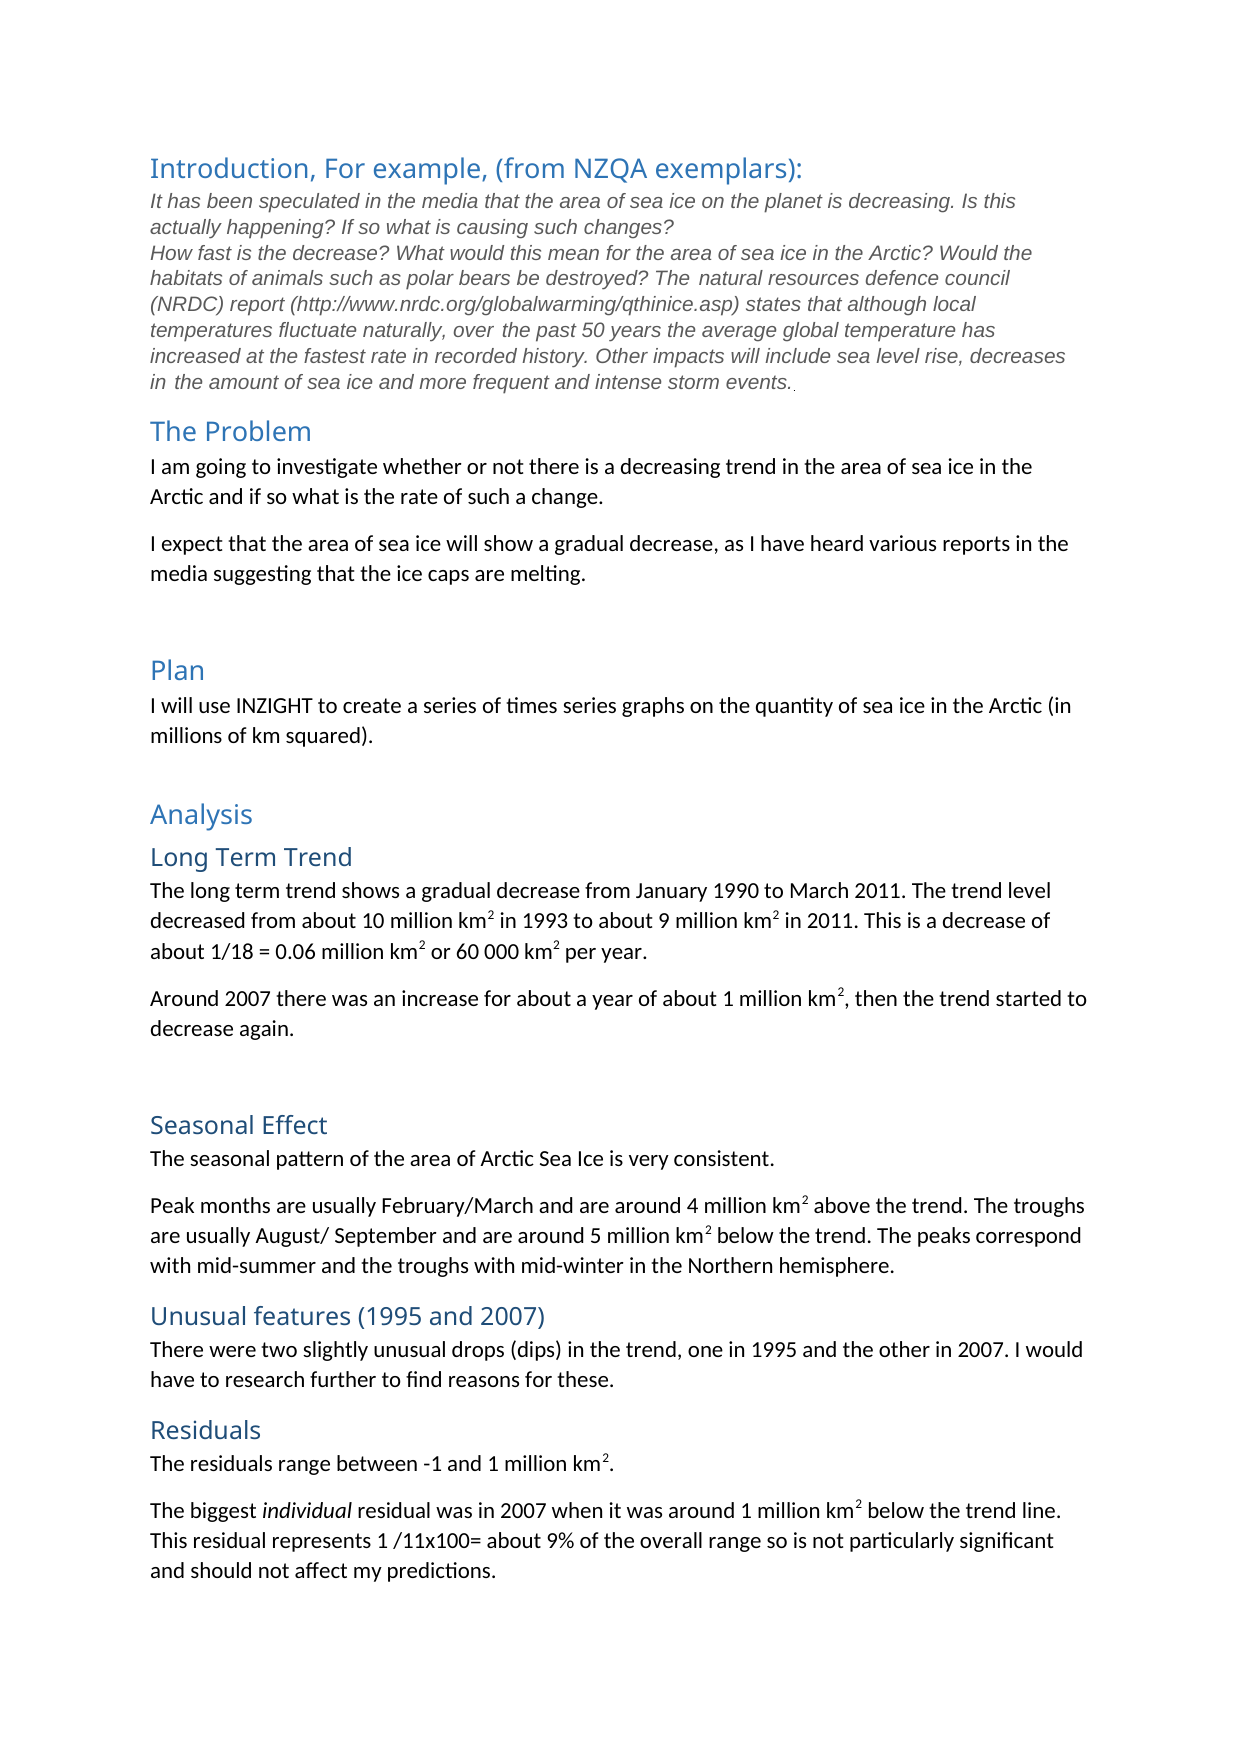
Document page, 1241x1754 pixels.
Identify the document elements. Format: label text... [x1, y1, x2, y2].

text I will use INZIGHT to create a series of times series graphs on the quantity of sea ice in the Arctic (in millions of km squared). [150, 691, 1090, 749]
text There were two slightly unusual drops (dips) in the trend, one in 1995 and the other in 2007. I would have to research further to find reasons for these. [150, 1335, 1090, 1393]
text Peak months are usually February/March and are around 4 million km2 above the trend. The troughs are usually August/ September and are around 5 million km2 below the trend. The peaks correspond with mid-summer and the troughs with mid-winter in the Northern hemisphere. [150, 1191, 1090, 1280]
text The residuals range between -1 and 1 million km2. [150, 1449, 1090, 1477]
subtitle Unusual features (1995 and 2007) [150, 1298, 1090, 1333]
text Around 2007 there was an increase for about a year of about 1 million km2, then the trend started to decrease again. [150, 984, 1090, 1042]
text I am going to investigate whether or not there is a decreasing trend in the area of sea ice in the Arctic and if so what is the rate of such a change. [150, 452, 1090, 510]
subtitle Analysis [150, 796, 1090, 832]
subtitle Seasonal Effect [150, 1108, 1090, 1142]
text The biggest individual residual was in 2007 when it was around 1 million km2 below the trend line. This residual represents 1 /11x100= about 9% of the overall range so is not particularly significant and should not affect my predictions. [150, 1496, 1090, 1584]
subtitle Plan [150, 651, 1090, 688]
text The long term trend shows a gradual decrease from January 1990 to March 2011. The trend level decreased from about 10 million km2 in 1993 to about 9 million km2 in 2011. This is a decrease of about 1/18 = 0.06 million km2 or 60 000 km2 per year. [150, 876, 1090, 965]
text The seasonal pattern of the area of Arctic Sea Ice is very consistent. [150, 1144, 1090, 1172]
text I expect that the area of sea ice will show a gradual decrease, as I have heard various reports in the media suggesting that the ice caps are melting. [150, 529, 1090, 587]
subtitle Long Term Trend [150, 839, 1090, 874]
text Introduction, For example, (from NZQA exemplars): It has been speculated in the media that the area of sea ice on the planet is decreasing. Is this actually happening? If so what is causing such changes? How fast is the decrease? What would this mean for the area of sea ice in the Arctic? Would the habitats of animals such as polar bears be destroyed? The natural resources defence council (NRDC) report (http://www.nrdc.org/globalwarming/qthinice.asp) states that although local temperatures fluctuate naturally, over the past 50 years the average global temperature has increased at the fastest rate in recorded history. Other impacts will include sea level rise, decreases in the amount of sea ice and more frequent and intense storm events. [150, 150, 1090, 393]
subtitle The Problem [150, 412, 1090, 449]
subtitle Residuals [150, 1412, 1090, 1446]
